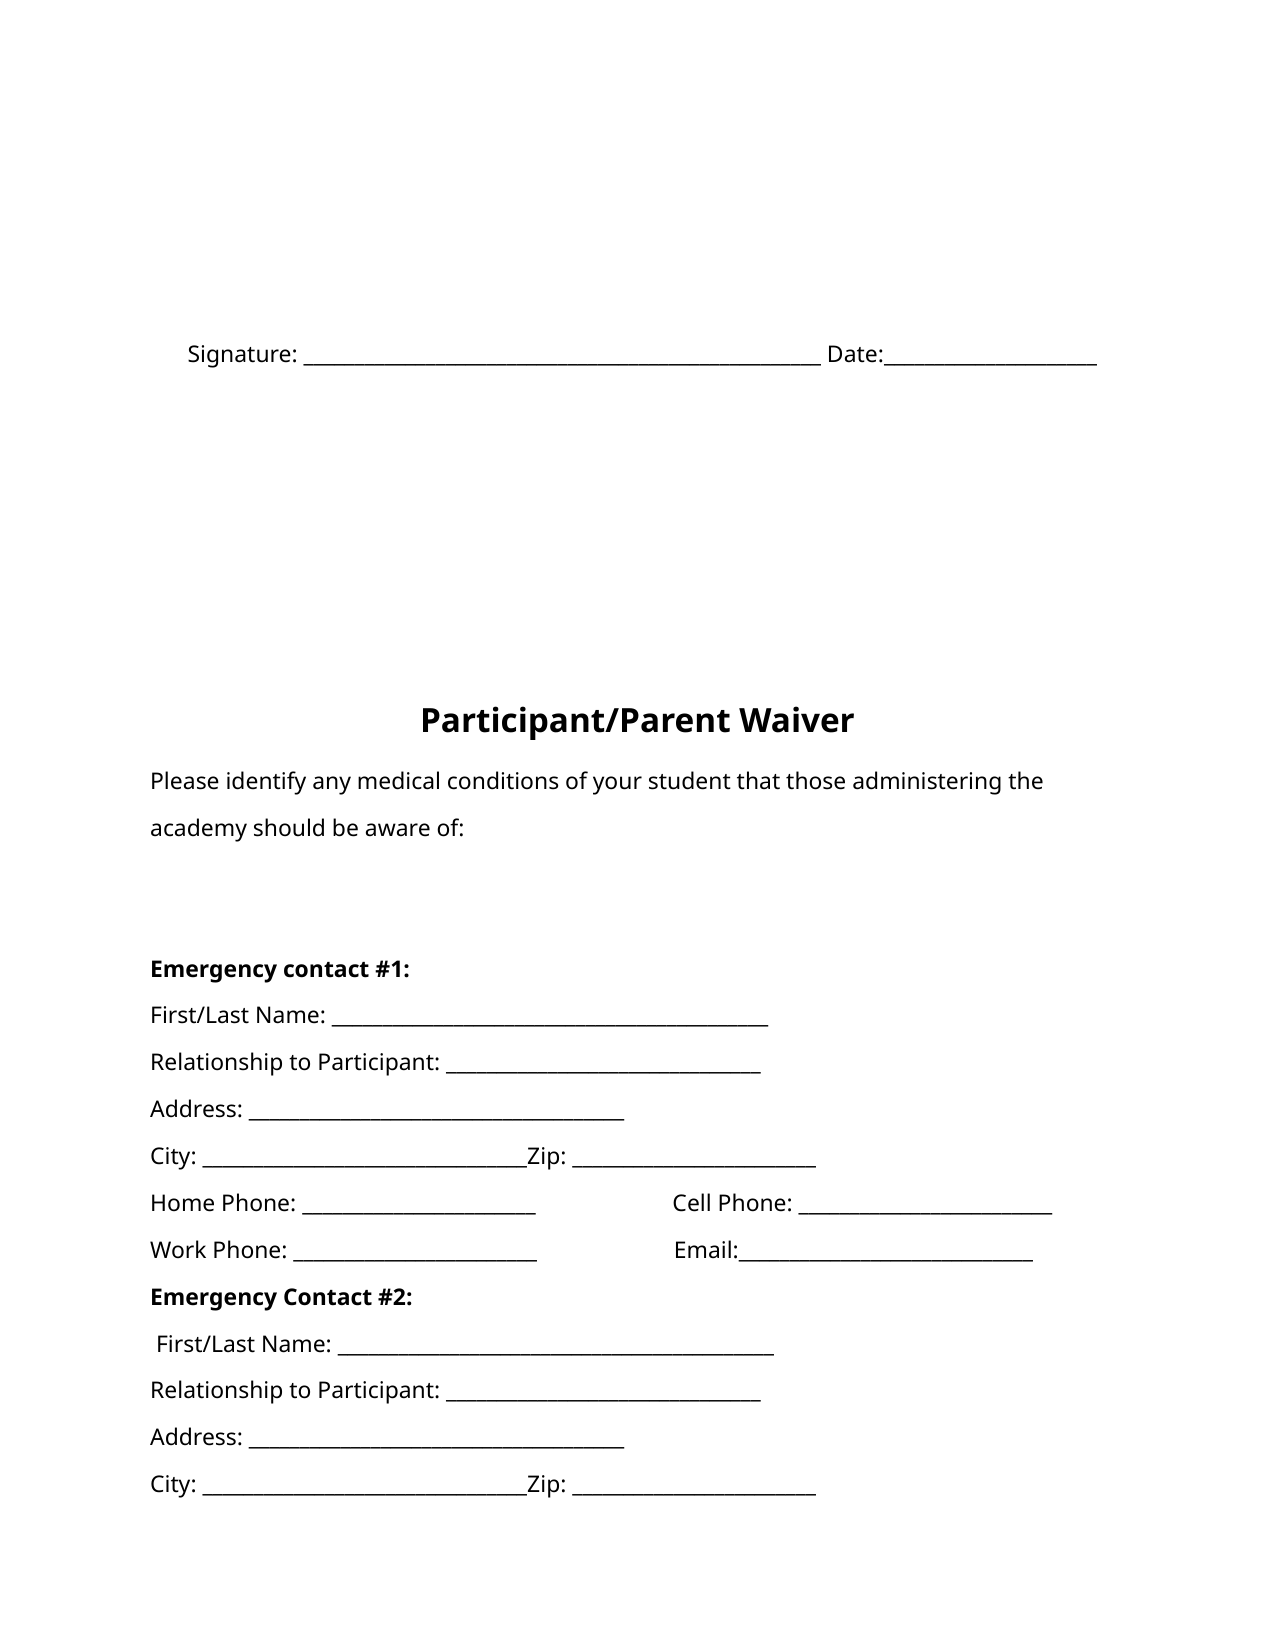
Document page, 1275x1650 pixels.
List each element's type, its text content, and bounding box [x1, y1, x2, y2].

text Emergency Contact #2: [150, 1281, 1125, 1312]
text Participant/Parent Waiver [150, 697, 1125, 742]
text Relationship to Participant: _______________________________ [150, 1046, 1125, 1077]
text Address: _____________________________________ [150, 1421, 1125, 1452]
text Home Phone: _______________________ Cell Phone: _________________________ [150, 1187, 1125, 1218]
text Relationship to Participant: _______________________________ [150, 1374, 1125, 1406]
text Signature: ___________________________________________________ Date:_____________________ [187, 337, 1125, 369]
text Work Phone: ________________________ Email:_____________________________ [150, 1234, 1125, 1265]
text City: ________________________________Zip: ________________________ [150, 1140, 1125, 1171]
text Emergency contact #1: [150, 952, 1125, 984]
text First/Last Name: ___________________________________________ [150, 1327, 1125, 1359]
text City: ________________________________Zip: ________________________ [150, 1468, 1125, 1499]
text Address: _____________________________________ [150, 1093, 1125, 1124]
text Please identify any medical conditions of your student that those administering the academy should be aware of: [150, 765, 1125, 843]
text First/Last Name: ___________________________________________ [150, 999, 1125, 1031]
